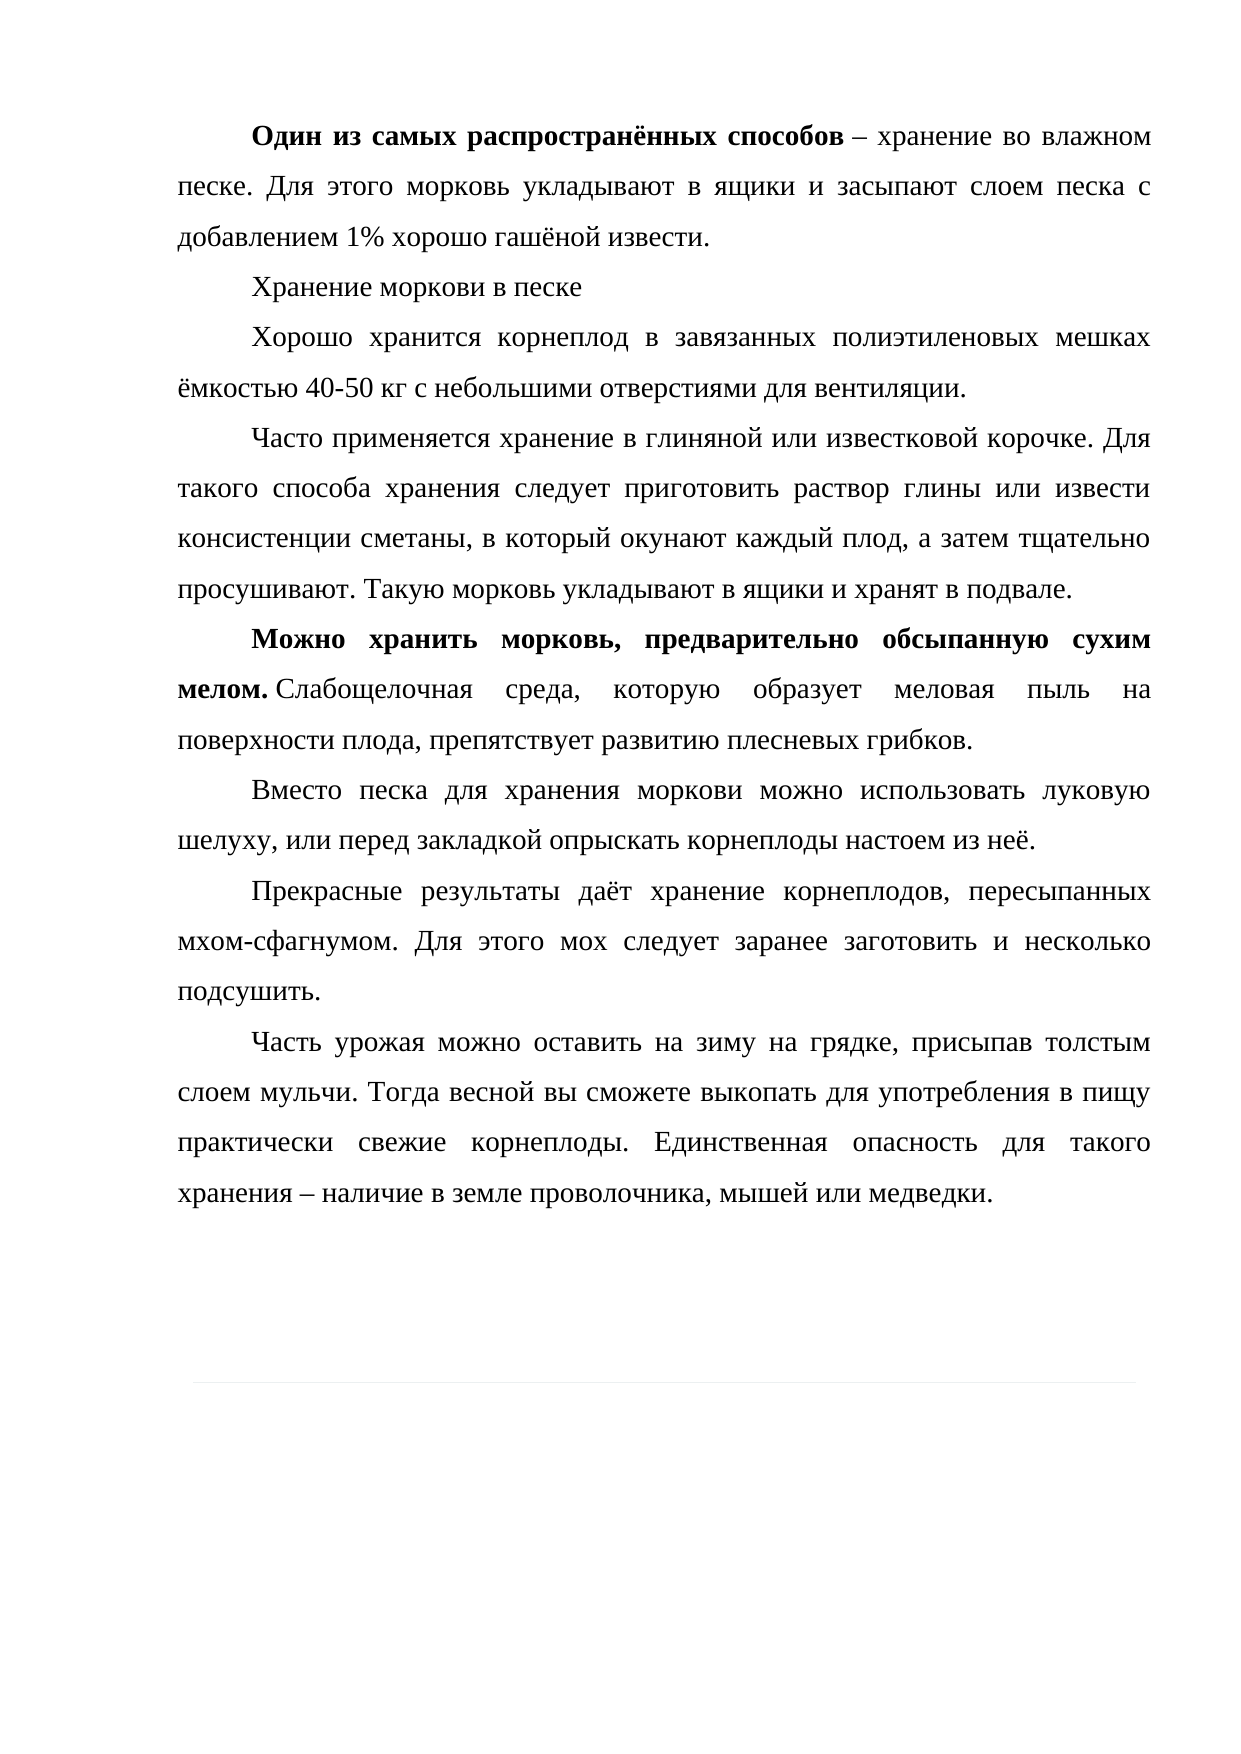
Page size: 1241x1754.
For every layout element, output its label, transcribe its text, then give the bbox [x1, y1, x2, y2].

text Можно хранить морковь, предварительно обсыпанную сухим мелом. Слабощелочная среда, которую образует меловая пыль на поверхности плода, препятствует развитию плесневых грибков. [177, 621, 1152, 755]
text Хорошо хранится корнеплод в завязанных полиэтиленовых мешках ёмкостью 40-50 кг с небольшими отверстиями для вентиляции. [177, 319, 1152, 403]
text Один из самых распространённых способов – хранение во влажном песке. Для этого морковь укладывают в ящики и засыпают слоем песка с добавлением 1% хорошо гашёной извести. [177, 118, 1152, 252]
text Хранение моркови в песке [177, 269, 1152, 303]
text Часть урожая можно оставить на зиму на грядке, присыпав толстым слоем мульчи. Тогда весной вы сможете выкопать для употребления в пищу практически свежие корнеплоды. Единственная опасность для такого хранения – наличие в земле проволочника, мышей или медведки. [177, 1024, 1152, 1208]
text Прекрасные результаты даёт хранение корнеплодов, пересыпанных мхом-сфагнумом. Для этого мох следует заранее заготовить и несколько подсушить. [177, 873, 1152, 1007]
text Вместо песка для хранения моркови можно использовать луковую шелуху, или перед закладкой опрыскать корнеплоды настоем из неё. [177, 772, 1152, 856]
text Часто применяется хранение в глиняной или известковой корочке. Для такого способа хранения следует приготовить раствор глины или извести консистенции сметаны, в который окунают каждый плод, а затем тщательно просушивают. Такую морковь укладывают в ящики и хранят в подвале. [177, 420, 1152, 604]
